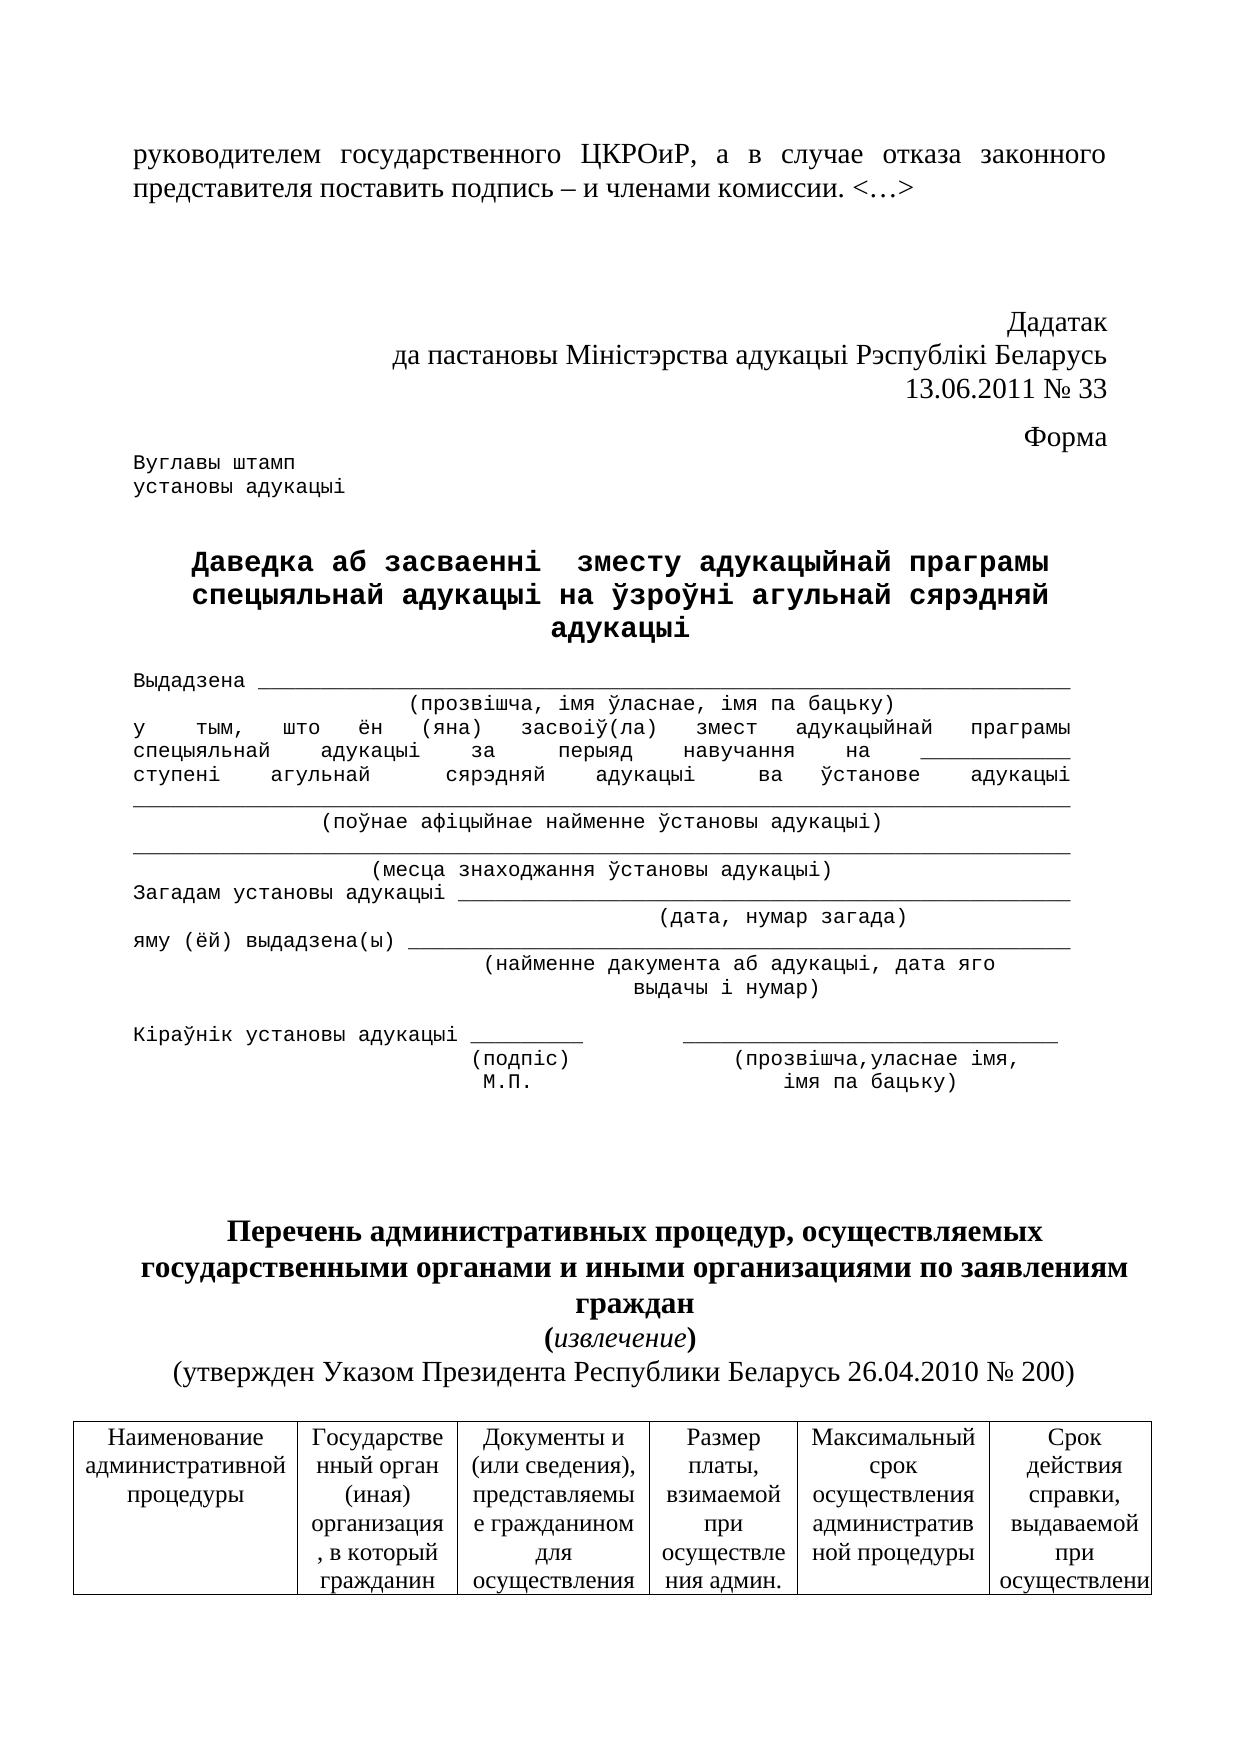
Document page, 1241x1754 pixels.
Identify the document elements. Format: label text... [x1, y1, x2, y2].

text (поўнае афiцыйнае найменне ўстановы адукацыi) [133, 811, 1107, 835]
text установы адукацыi [133, 476, 1107, 500]
text М.П. iмя па бацьку) [133, 1072, 1107, 1095]
text ___________________________________________________________________________ [133, 835, 1107, 859]
text Вуглавы штамп [133, 452, 1107, 476]
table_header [298, 1422, 457, 1594]
text Дадатак [133, 304, 1107, 337]
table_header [650, 1422, 797, 1594]
subtitle Перечень административных процедур, осуществляемых государственными органами и иными организациями по заявлениям граждан [133, 1212, 1137, 1320]
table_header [458, 1422, 649, 1594]
text (дата, нумар загада) [133, 906, 1107, 930]
text ступенi агульнай сярэдняй адукацыi ва ўстанове адукацыi [133, 764, 1107, 788]
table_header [74, 1422, 297, 1594]
text у тым, што ён (яна) засвоiў(ла) змест адукацыйнай праграмы [133, 717, 1107, 741]
text 13.06.2011 № 33 [133, 371, 1107, 404]
text ___________________________________________________________________________ [133, 788, 1107, 811]
text (месца знаходжання ўстановы адукацыi) [133, 859, 1107, 882]
text Форма [133, 419, 1107, 452]
text Даведка аб засваеннi зместу адукацыйнай праграмы спецыяльнай адукацыi на ўзроўнi агульнай сярэдняй адукацыi [133, 547, 1107, 646]
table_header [798, 1422, 989, 1594]
text (подпiс) (прозвiшча,уласнае iмя, [133, 1048, 1107, 1072]
text (прозвiшча, iмя ўласнае, iмя па бацьку) [133, 693, 1107, 717]
text (утвержден Указом Президента Республики Беларусь 26.04.2010 № 200) [133, 1354, 1107, 1387]
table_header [990, 1422, 1151, 1594]
text Загадам установы адукацыi _________________________________________________ [133, 882, 1107, 906]
text Кiраўнiк установы адукацыi _________ ______________________________ [133, 1024, 1107, 1048]
text спецыяльнай адукацыi за перыяд навучання на ____________ [133, 741, 1107, 764]
text (найменне дакумента аб адукацыi, дата яго [133, 953, 1107, 977]
text выдачы i нумар) [133, 977, 1107, 1001]
text Выдадзена _________________________________________________________________ [133, 669, 1107, 693]
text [133, 136, 1107, 203]
text яму (ёй) выдадзена(ы) _____________________________________________________ [133, 930, 1107, 953]
text да пастановы Мiнiстэрства адукацыi Рэспублiкi Беларусь [133, 337, 1107, 371]
text (извлечение) [133, 1320, 1107, 1354]
